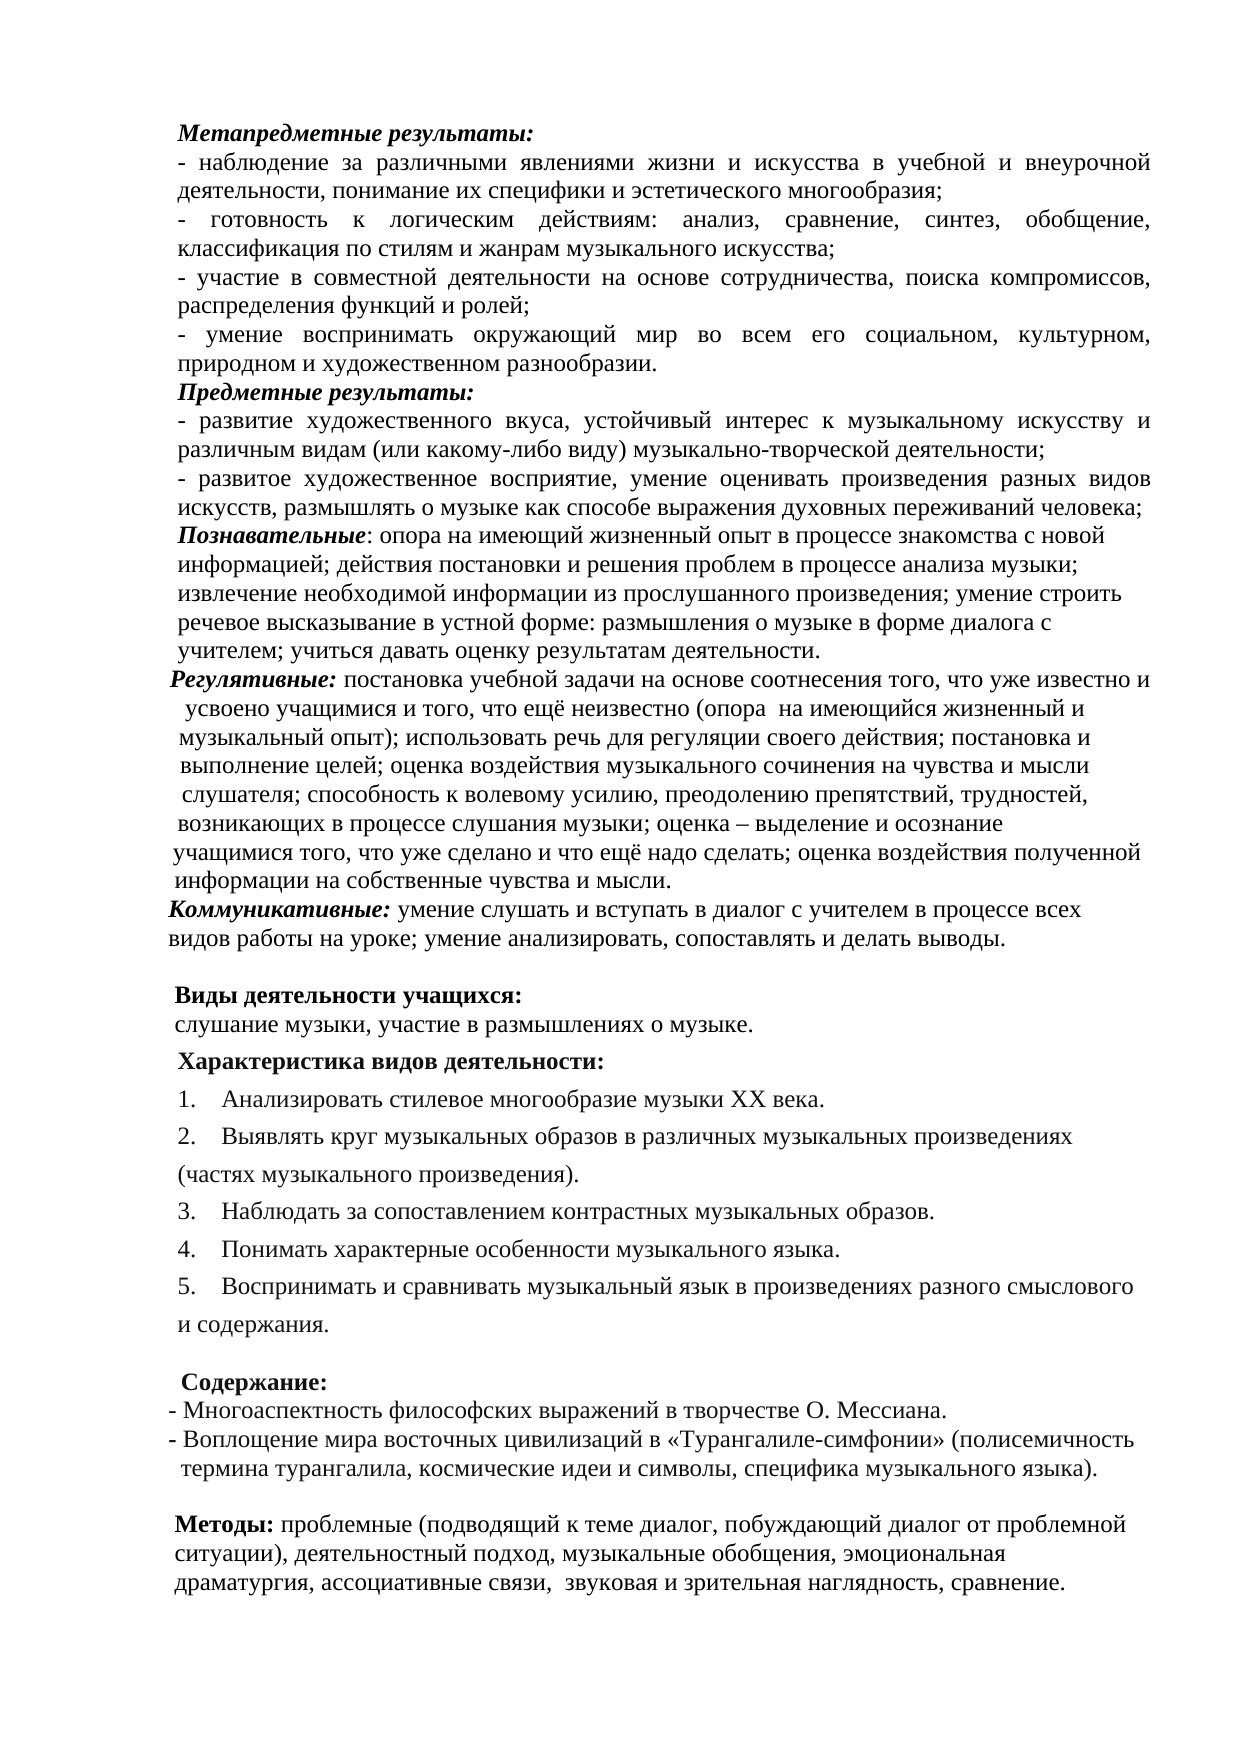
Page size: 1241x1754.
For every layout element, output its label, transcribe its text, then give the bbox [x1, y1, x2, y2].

text Предметные результаты: [177, 377, 1152, 406]
text - участие в совместной деятельности на основе сотрудничества, поиска компромиссов, распределения функций и ролей; [177, 262, 1152, 319]
list Методы: проблемные (подводящий к теме диалог, побуждающий диалог от проблемной [118, 1509, 1152, 1538]
text - готовность к логическим действиям: анализ, сравнение, синтез, обобщение, классификация по стилям и жанрам музыкального искусства; [177, 204, 1152, 262]
text Метапредметные результаты: [177, 118, 1152, 147]
text ситуации), деятельностный подход, музыкальные обобщения, эмоциональная [118, 1538, 1152, 1567]
text возникающих в процессе слушания музыки; оценка – выделение и осознание [177, 808, 1152, 837]
list термина турангалила, космические идеи и символы, специфика музыкального языка). [118, 1453, 1152, 1482]
text - умение воспринимать окружающий мир во всем его социальном, культурном, природном и художественном разнообразии. [177, 319, 1152, 377]
text учащимися того, что уже сделано и что ещё надо сделать; оценка воздействия полученной [118, 837, 1152, 866]
text - наблюдение за различными явлениями жизни и искусства в учебной и внеурочной деятельности, понимание их специфики и эстетического многообразия; [177, 147, 1152, 204]
text Виды деятельности учащихся: [118, 980, 1152, 1009]
text Познавательные: опора на имеющий жизненный опыт в процессе знакомства с новой информацией; действия постановки и решения проблем в процессе анализа музыки; извлечение необходимой информации из прослушанного произведения; умение строить речевое высказывание в устной форме: размышления о музыке в форме диалога с учителем; учиться давать оценку результатам деятельности. [177, 521, 1152, 664]
list - Воплощение мира восточных цивилизаций в «Турангалиле-симфонии» (полисемичность [118, 1424, 1152, 1453]
list Коммуникативные: умение слушать и вступать в диалог с учителем в процессе всех [118, 894, 1152, 923]
text драматургия, ассоциативные связи, звуковая и зрительная наглядность, сравнение. [118, 1567, 1152, 1596]
text Регулятивные: постановка учебной задачи на основе соотнесения того, что уже известно и усвоено учащимися и того, что ещё неизвестно (опора на имеющийся жизненный и музыкальный опыт); использовать речь для регуляции своего действия; постановка и выполнение целей; оценка воздействия музыкального сочинения на чувства и мысли слушателя; способность к волевому усилию, преодолению препятствий, трудностей, [118, 664, 1152, 808]
text Характеристика видов деятельности: 1. Анализировать стилевое многообразие музыки XX века. 2. Выявлять круг музыкальных образов в различных музыкальных произведениях (частях музыкального произведения). 3. Наблюдать за сопоставлением контрастных музыкальных образов. 4. Понимать характерные особенности музыкального языка. 5. Воспринимать и сравнивать музыкальный язык в произведениях разного смыслового и содержания. [177, 1037, 1152, 1337]
list видов работы на уроке; умение анализировать, сопоставлять и делать выводы. [118, 923, 1152, 952]
text - развитие художественного вкуса, устойчивый интерес к музыкальному искусству и различным видам (или какому-либо виду) музыкально-творческой деятельности; [177, 406, 1152, 463]
list - Многоаспектность философских выражений в творчестве О. Мессиана. [118, 1395, 1152, 1424]
list слушание музыки, участие в размышлениях о музыке. [118, 1009, 1152, 1037]
text информации на собственные чувства и мысли. [118, 866, 1152, 894]
text - развитое художественное восприятие, умение оценивать произведения разных видов искусств, размышлять о музыке как способе выражения духовных переживаний человека; [177, 463, 1152, 521]
list Содержание: [118, 1367, 1152, 1395]
